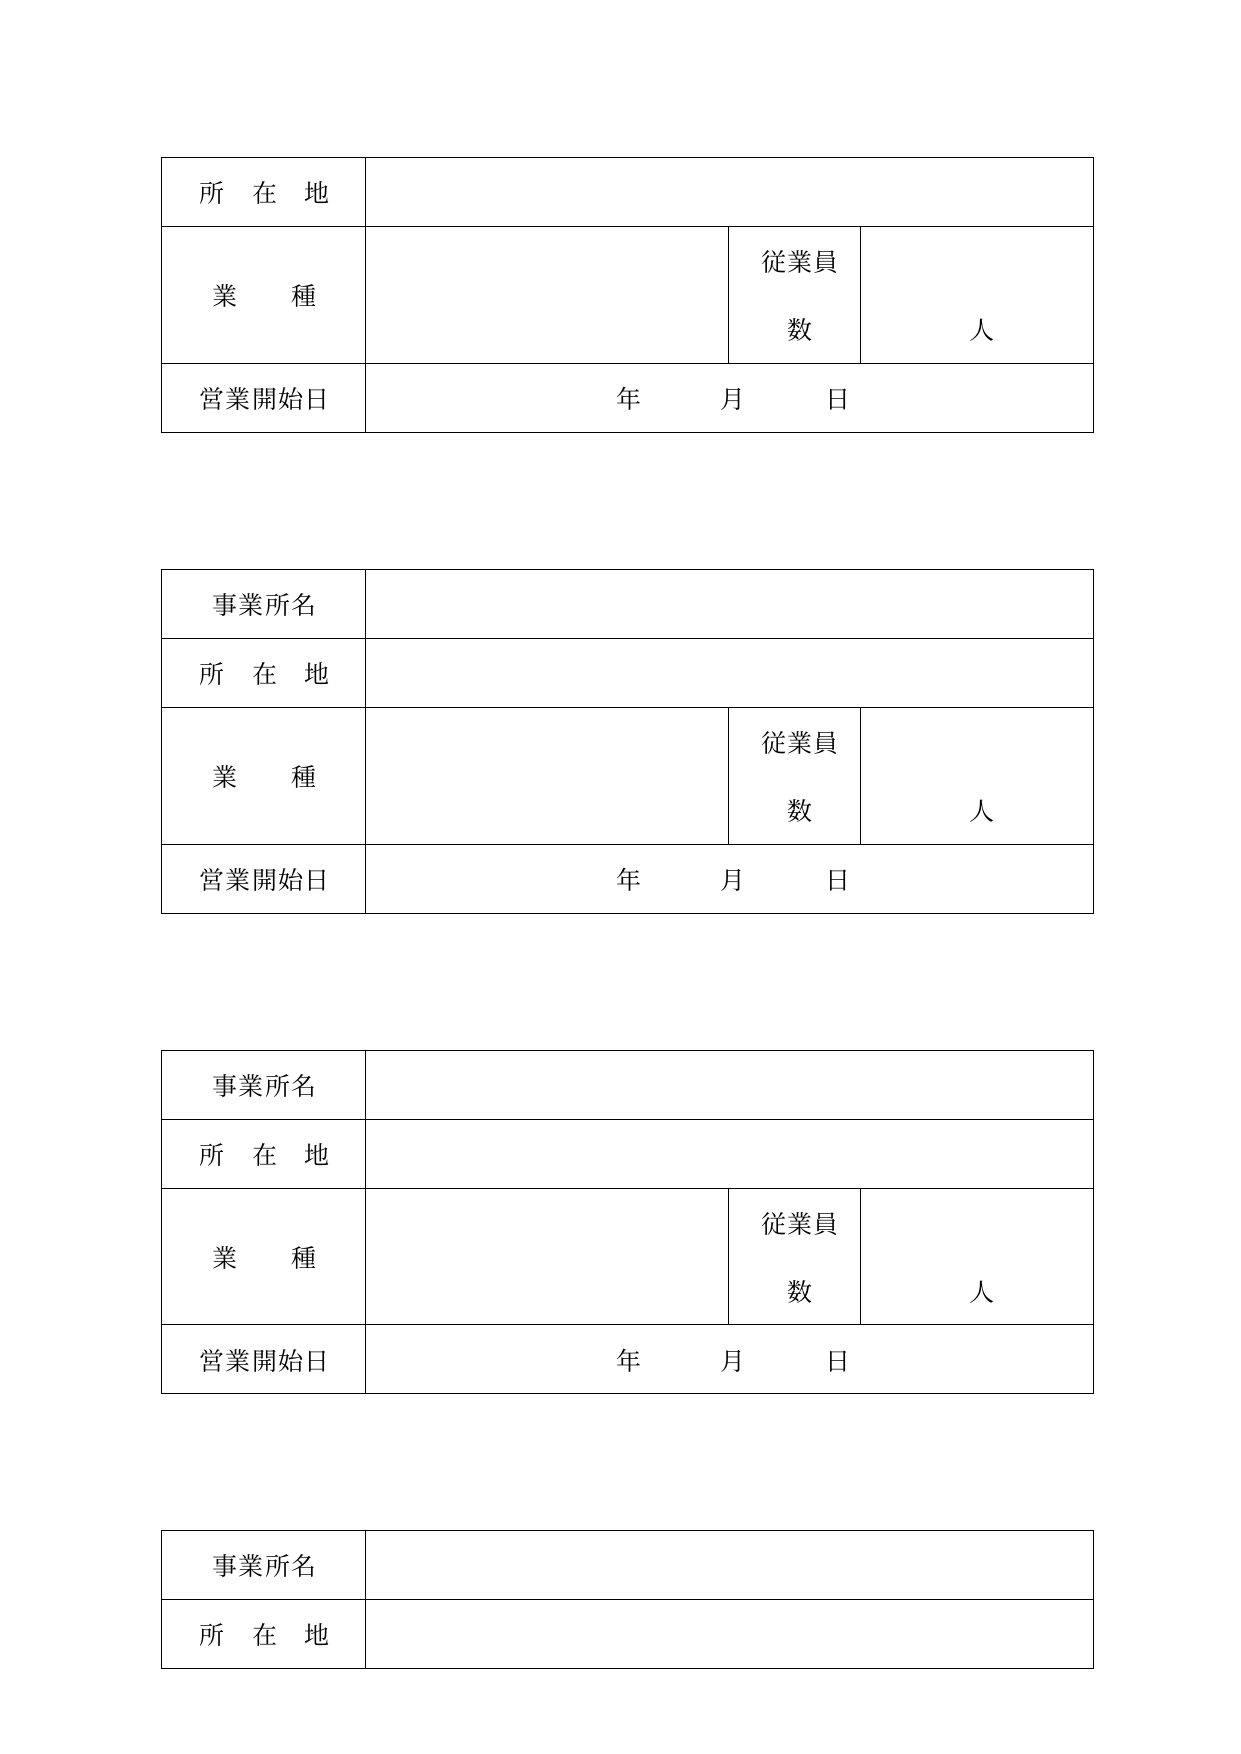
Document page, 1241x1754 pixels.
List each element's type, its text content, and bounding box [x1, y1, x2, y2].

table_cell 所 在 地 [162, 158, 365, 226]
table_cell [366, 1189, 728, 1324]
table_cell [366, 639, 1093, 707]
table_header 事業所名 [162, 1531, 365, 1599]
table_header [366, 1051, 1093, 1118]
table_header 事業所名 [162, 570, 365, 638]
table_cell 従業員数 [729, 1189, 860, 1324]
table_cell [366, 1600, 1093, 1668]
table_cell 従業員数 [729, 227, 860, 363]
table_cell [366, 227, 728, 363]
table_header [366, 570, 1093, 638]
table_cell 営業開始日 [162, 1325, 365, 1393]
table_cell 所 在 地 [162, 639, 365, 707]
table_cell [366, 1120, 1093, 1187]
table_header 事業所名 [162, 1051, 365, 1118]
table_cell [366, 708, 728, 844]
table_cell 業 種 [162, 1189, 365, 1324]
table_cell 人 [861, 1189, 1093, 1324]
table_cell 営業開始日 [162, 364, 365, 432]
table_cell 人 [861, 708, 1093, 844]
table_cell 年 月 日 [366, 1325, 1093, 1393]
table_cell 所 在 地 [162, 1120, 365, 1187]
table_cell 業 種 [162, 708, 365, 844]
table_header [366, 1531, 1093, 1599]
table_cell 従業員数 [729, 708, 860, 844]
table_cell 人 [861, 227, 1093, 363]
table_cell 所 在 地 [162, 1600, 365, 1668]
table_cell 業 種 [162, 227, 365, 363]
table_cell 年 月 日 [366, 845, 1093, 913]
table_cell 営業開始日 [162, 845, 365, 913]
table_cell [366, 158, 1093, 226]
table_cell 年 月 日 [366, 364, 1093, 432]
